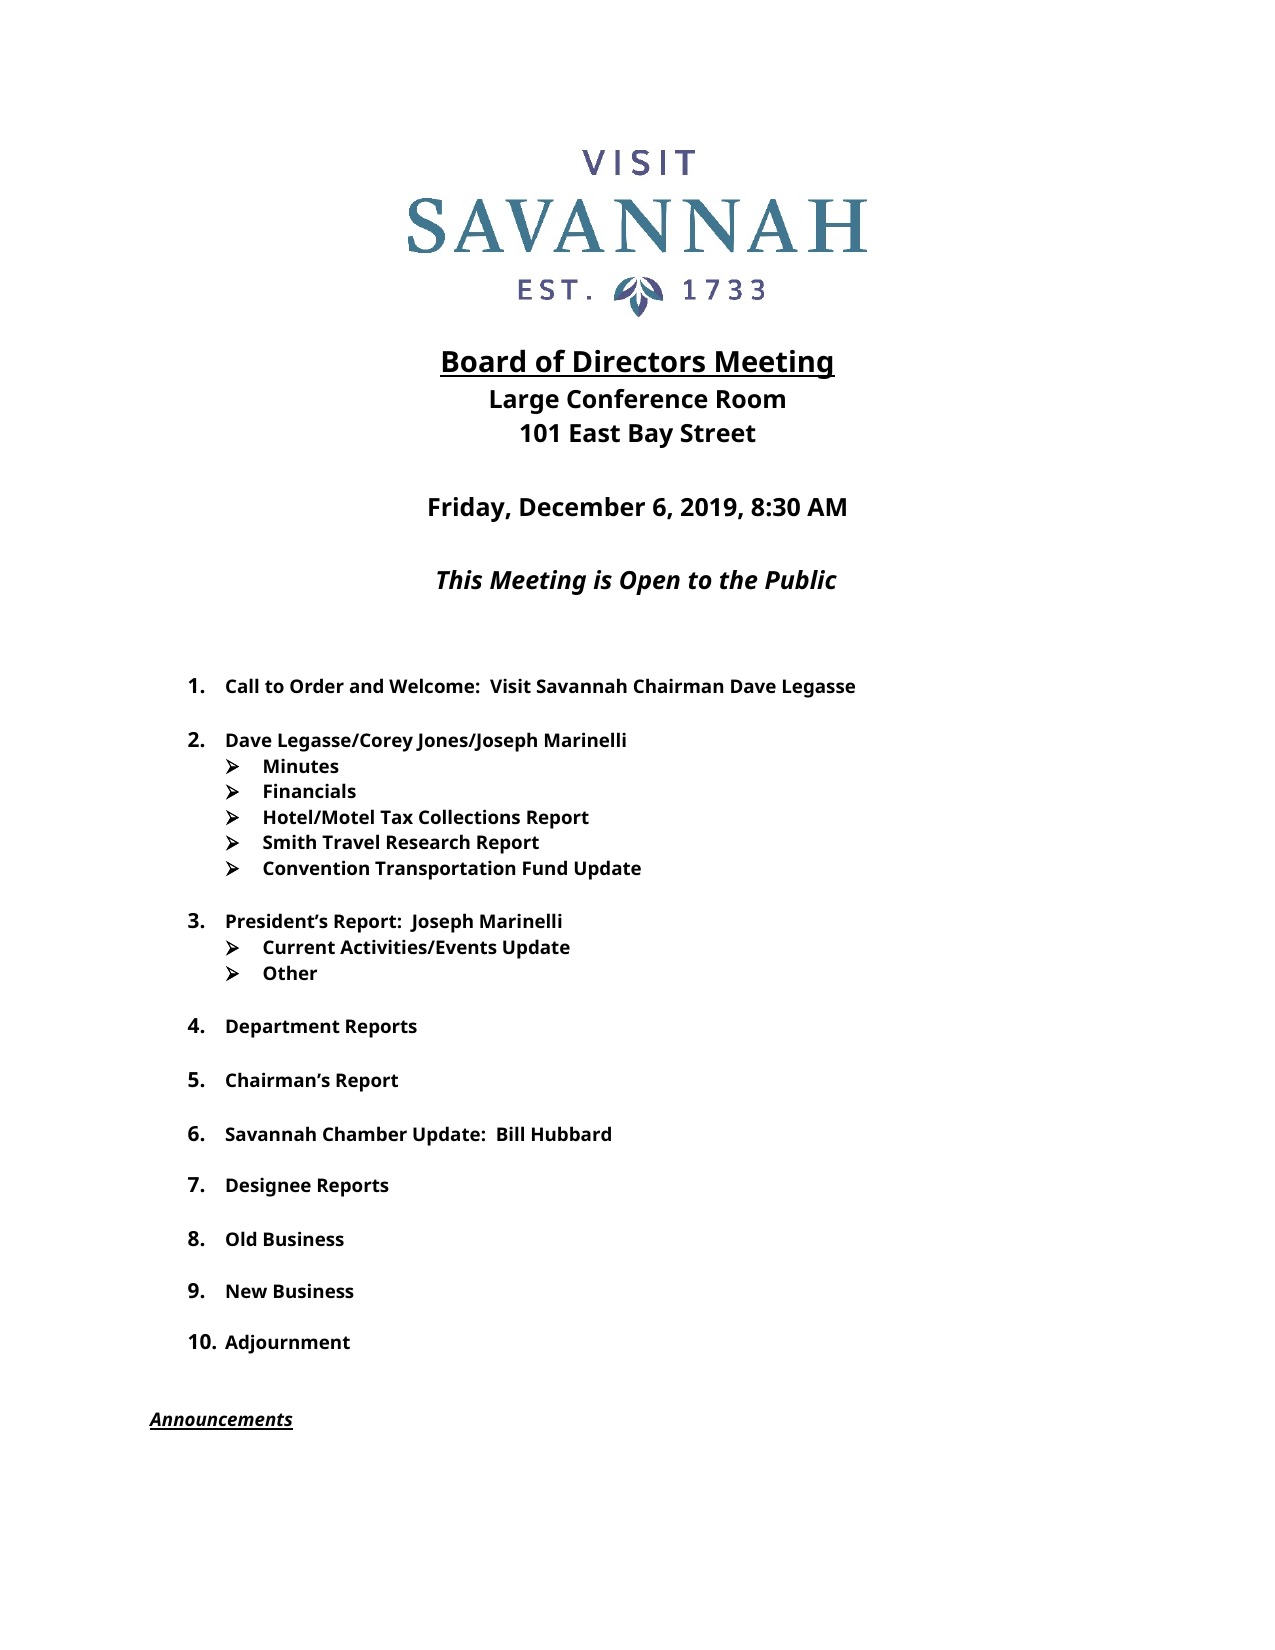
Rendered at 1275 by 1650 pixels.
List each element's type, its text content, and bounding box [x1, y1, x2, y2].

list Financials [225, 779, 1125, 804]
list President’s Report: Joseph Marinelli [187, 906, 1125, 935]
list Smith Travel Research Report [225, 830, 1125, 855]
list New Business [187, 1276, 1125, 1304]
list Chairman’s Report [187, 1065, 1125, 1094]
list Old Business [187, 1224, 1125, 1253]
list Designee Reports [187, 1171, 1125, 1199]
list Convention Transportation Fund Update [225, 855, 1125, 881]
list Hotel/Motel Tax Collections Report [225, 804, 1125, 830]
list Dave Legasse/Corey Jones/Joseph Marinelli [187, 725, 1125, 753]
text Friday, December 6, 2019, 8:30 AM [150, 489, 1125, 523]
text 101 East Bay Street [150, 415, 1125, 449]
list Current Activities/Events Update [225, 935, 1125, 960]
list Other [225, 960, 1125, 986]
list Adjournment [187, 1327, 1125, 1356]
text Board of Directors Meeting [150, 342, 1125, 381]
list Call to Order and Welcome: Visit Savannah Chairman Dave Legasse [187, 671, 1125, 699]
list Department Reports [187, 1011, 1125, 1040]
picture [408, 150, 867, 317]
list Minutes [225, 753, 1125, 779]
list Savannah Chamber Update: Bill Hubbard [187, 1119, 1125, 1148]
text Large Conference Room [150, 381, 1125, 415]
text This Meeting is Open to the Public [150, 563, 1125, 597]
text Announcements [150, 1407, 1125, 1432]
